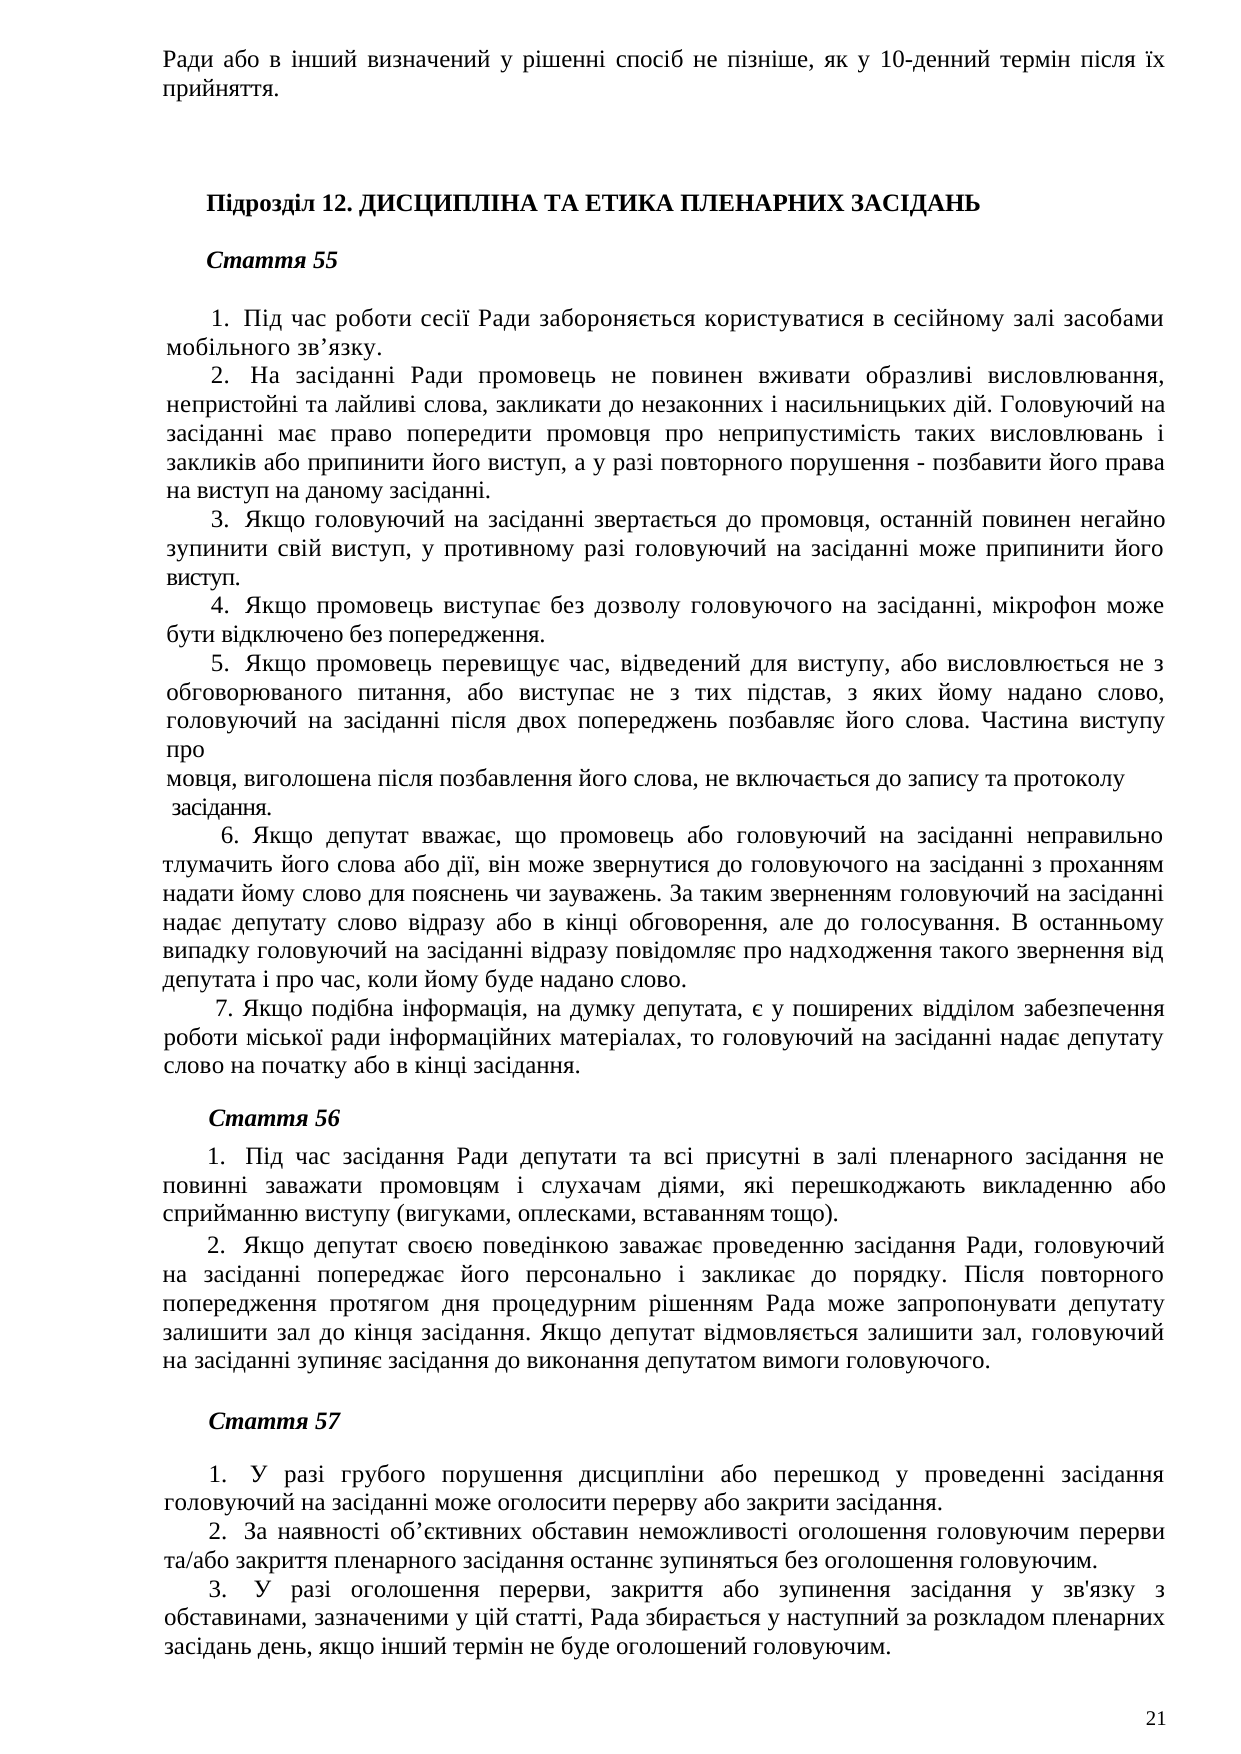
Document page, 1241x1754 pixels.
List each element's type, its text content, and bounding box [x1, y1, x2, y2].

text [162, 44, 1166, 102]
text засідання. [171, 792, 1166, 821]
list Якщо промовець виступає без дозволу головуючого на засіданні, мікрофон може бути відключено без попередження. [166, 591, 1166, 648]
list За наявності об’єктивних обставин неможливості оголошення головуючим перерви та/або закриття пленарного засідання останнє зупиняться без оголошення головуючим. [164, 1516, 1166, 1574]
text Стаття 57 [208, 1406, 1166, 1434]
list Під час засідання Ради депутати та всі присутні в залі пленарного засідання не повинні заважати промовцям і слухачам діями, які перешкоджають викладенню або сприйманню виступу (вигуками, оплесками, вставанням тощо). [162, 1141, 1166, 1227]
text Підрозділ 12. ДИСЦИПЛІНА ТА ЕТИКА ПЛЕНАРНИХ ЗАСІДАНЬ [162, 188, 1166, 217]
list Якщо головуючий на засіданні звертається до промовця, останній повинен негайно зупинити свій виступ, у противному разі головуючий на засіданні може припинити його виступ. [166, 504, 1166, 591]
list На засіданні Ради промовець не повинен вживати образливі висловлювання, непристойні та лайливі слова, закликати до незаконних і насильницьких дій. Головуючий на засіданні має право попередити промовця про неприпустимість таких висловлювань і закликів або припинити його виступ, а у разі повторного порушення - позбавити його права на виступ на даному засіданні. [166, 361, 1166, 504]
list У разі грубого порушення дисципліни або перешкод у проведенні засідання головуючий на засіданні може оголосити перерву або закрити засідання. [164, 1459, 1166, 1516]
list Під час роботи сесії Ради забороняється користуватися в сесійному залі засобами мобільного зв’язку. [166, 303, 1166, 361]
list У разі оголошення перерви, закриття або зупинення засідання у зв'язку з обставинами, зазначеними у цій статті, Рада збирається у наступний за розкладом пленарних засідань день, якщо інший термін не буде оголошений головуючим. [164, 1574, 1166, 1660]
text Стаття 55 [162, 246, 1166, 274]
list Якщо депутат своєю поведінкою заважає проведенню засідання Ради, головуючий на засіданні попереджає його персонально і закликає до порядку. Після повторного попередження протягом дня процедурним рішенням Рада може запропонувати депутату залишити зал до кінця засідання. Якщо депутат відмовляється залишити зал, головуючий на засіданні зупиняє засідання до виконання депутатом вимоги головуючого. [162, 1230, 1166, 1374]
text 7. Якщо подібна інформація, на думку депутата, є у поширених відділом забезпечення роботи міської ради інформаційних матеріалах, то головуючий на засіданні надає депутату слово на початку або в кінці засідання. [163, 993, 1165, 1079]
list Якщо промовець перевищує час, відведений для виступу, або висловлюється не з обговорюваного питання, або виступає не з тих підстав, з яких йому надано слово, головуючий на засіданні після двох попереджень позбавляє його слова. Частина виступу про мовця, виголошена після позбавлення його слова, не включається до запису та протоколу [166, 648, 1166, 792]
text 6. Якщо депутат вважає, що промовець або головуючий на засіданні неправильно тлумачить його слова або дії, він може звернутися до головуючого на засіданні з проханням надати йому слово для пояснень чи зауважень. За таким зверненням головуючий на засіданні надає депутату слово відразу або в кінці обговорення, але до голосування. В останньому випадку головуючий на засіданні відразу повідомляє про надходження такого звернення від депутата і про час, коли йому буде надано слово. [162, 821, 1164, 993]
text Стаття 56 [208, 1103, 1166, 1132]
